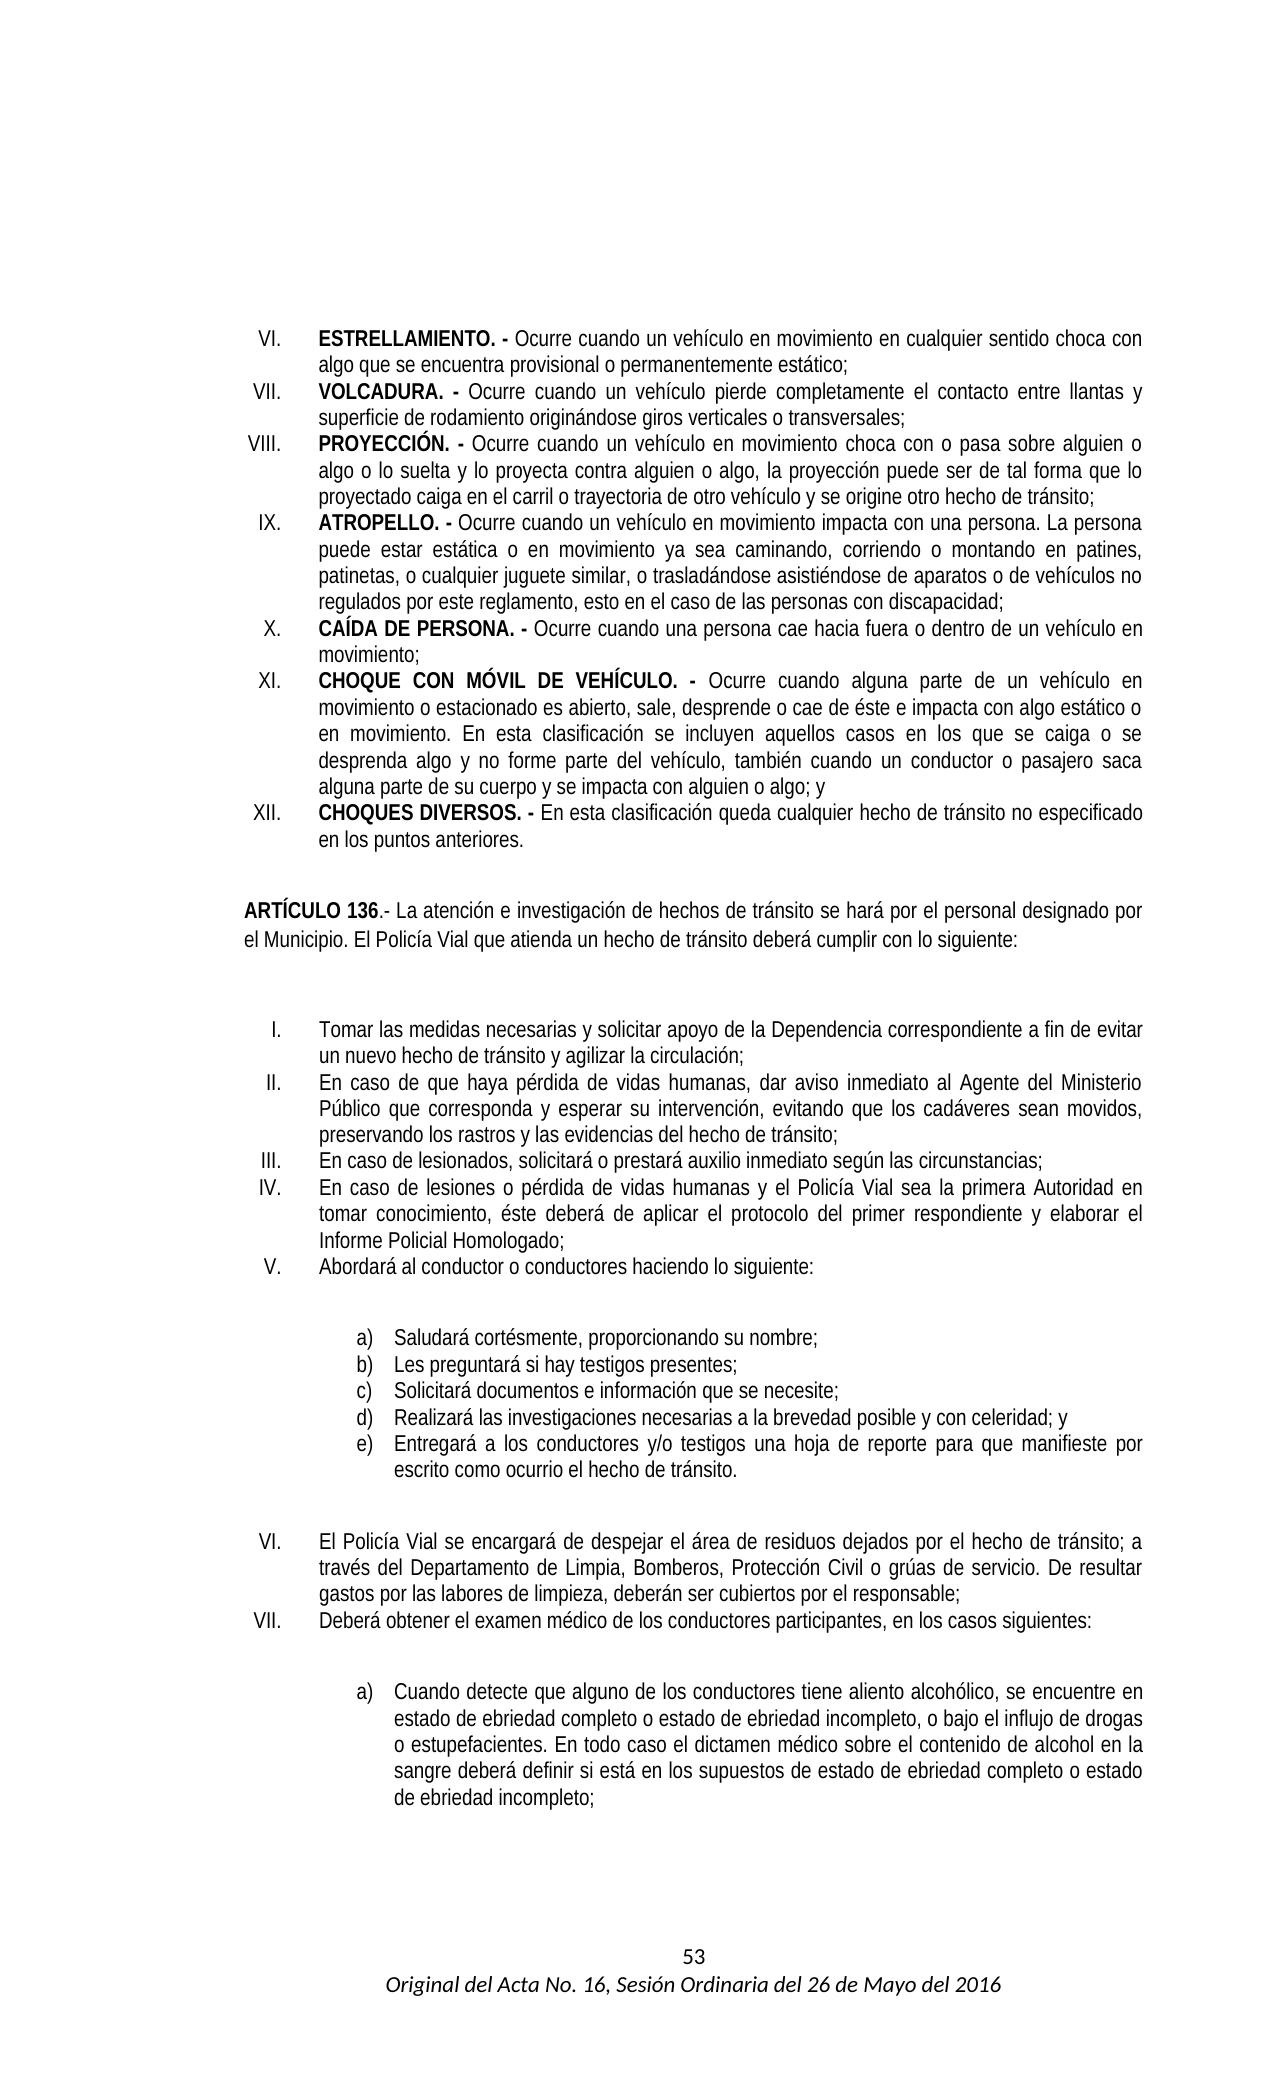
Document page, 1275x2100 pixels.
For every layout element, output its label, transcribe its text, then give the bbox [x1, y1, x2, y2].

list CHOQUE CON MÓVIL DE VEHÍCULO. - Ocurre cuando alguna parte de un vehículo en movimiento o estacionado es abierto, sale, desprende o cae de éste e impacta con algo estático o en movimiento. En esta clasificación se incluyen aquellos casos en los que se caiga o se desprenda algo y no forme parte del vehículo, también cuando un conductor o pasajero saca alguna parte de su cuerpo y se impacta con alguien o algo; y [281, 667, 1143, 799]
list Deberá obtener el examen médico de los conductores participantes, en los casos siguientes: [281, 1607, 1143, 1633]
list Abordará al conductor o conductores haciendo lo siguiente: [281, 1253, 1143, 1279]
list Saludará cortésmente, proporcionando su nombre; [356, 1324, 1143, 1351]
list Tomar las medidas necesarias y solicitar apoyo de la Dependencia correspondiente a fin de evitar un nuevo hecho de tránsito y agilizar la circulación; [281, 1016, 1143, 1068]
list ATROPELLO. - Ocurre cuando un vehículo en movimiento impacta con una persona. La persona puede estar estática o en movimiento ya sea caminando, corriendo o montando en patines, patinetas, o cualquier juguete similar, o trasladándose asistiéndose de aparatos o de vehículos no regulados por este reglamento, esto en el caso de las personas con discapacidad; [281, 509, 1143, 615]
list En caso de que haya pérdida de vidas humanas, dar aviso inmediato al Agente del Ministerio Público que corresponda y esperar su intervención, evitando que los cadáveres sean movidos, preservando los rastros y las evidencias del hecho de tránsito; [281, 1068, 1143, 1147]
text ARTÍCULO 136.- La atención e investigación de hechos de tránsito se hará por el personal designado por el Municipio. El Policía Vial que atienda un hecho de tránsito deberá cumplir con lo siguiente: [244, 897, 1143, 952]
list Realizará las investigaciones necesarias a la brevedad posible y con celeridad; y [356, 1403, 1143, 1430]
list CHOQUES DIVERSOS. - En esta clasificación queda cualquier hecho de tránsito no especificado en los puntos anteriores. [281, 799, 1143, 852]
list Cuando detecte que alguno de los conductores tiene aliento alcohólico, se encuentre en estado de ebriedad completo o estado de ebriedad incompleto, o bajo el influjo de drogas o estupefacientes. En todo caso el dictamen médico sobre el contenido de alcohol en la sangre deberá definir si está en los supuestos de estado de ebriedad completo o estado de ebriedad incompleto; [356, 1678, 1143, 1810]
list ESTRELLAMIENTO. - Ocurre cuando un vehículo en movimiento en cualquier sentido choca con algo que se encuentra provisional o permanentemente estático; [281, 325, 1143, 378]
list En caso de lesionados, solicitará o prestará auxilio inmediato según las circunstancias; [281, 1147, 1143, 1174]
list Entregará a los conductores y/o testigos una hoja de reporte para que manifieste por escrito como ocurrio el hecho de tránsito. [356, 1430, 1143, 1482]
list CAÍDA DE PERSONA. - Ocurre cuando una persona cae hacia fuera o dentro de un vehículo en movimiento; [281, 615, 1143, 667]
list En caso de lesiones o pérdida de vidas humanas y el Policía Vial sea la primera Autoridad en tomar conocimiento, éste deberá de aplicar el protocolo del primer respondiente y elaborar el Informe Policial Homologado; [281, 1174, 1143, 1253]
list El Policía Vial se encargará de despejar el área de residuos dejados por el hecho de tránsito; a través del Departamento de Limpia, Bomberos, Protección Civil o grúas de servicio. De resultar gastos por las labores de limpieza, deberán ser cubiertos por el responsable; [281, 1528, 1143, 1607]
list VOLCADURA. - Ocurre cuando un vehículo pierde completamente el contacto entre llantas y superficie de rodamiento originándose giros verticales o transversales; [281, 378, 1143, 430]
list PROYECCIÓN. - Ocurre cuando un vehículo en movimiento choca con o pasa sobre alguien o algo o lo suelta y lo proyecta contra alguien o algo, la proyección puede ser de tal forma que lo proyectado caiga en el carril o trayectoria de otro vehículo y se origine otro hecho de tránsito; [281, 430, 1143, 509]
list Solicitará documentos e información que se necesite; [356, 1377, 1143, 1403]
list Les preguntará si hay testigos presentes; [356, 1351, 1143, 1377]
